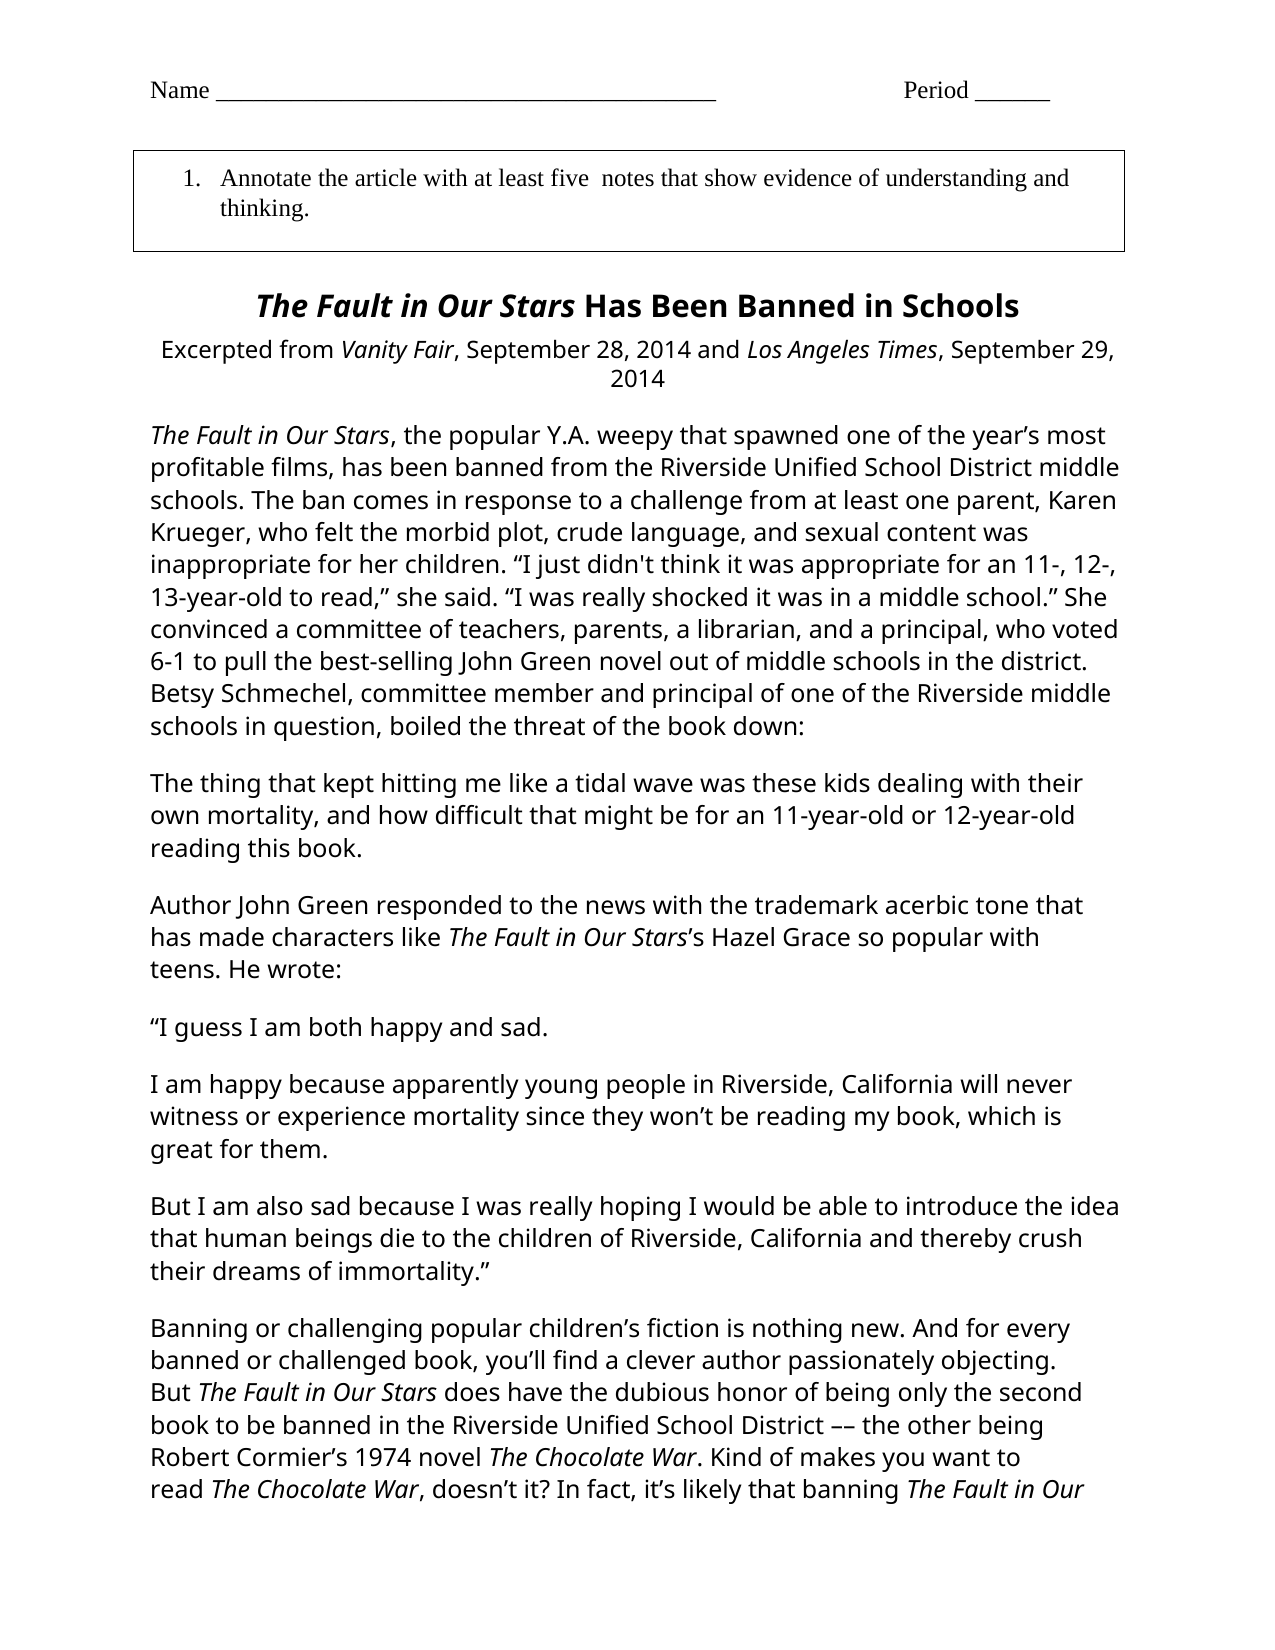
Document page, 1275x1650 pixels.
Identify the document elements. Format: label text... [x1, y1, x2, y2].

text The Fault in Our Stars Has Been Banned in Schools [150, 294, 1125, 323]
text Excerpted from Vanity Fair, September 28, 2014 and Los Angeles Times, September 29, 2014 [150, 335, 1125, 394]
text The Fault in Our Stars, the popular Y.A. weepy that spawned one of the year’s most profitable films, has been banned from the Riverside Unified School District middle schools. The ban comes in response to a challenge from at least one parent, Karen Krueger, who felt the morbid plot, crude language, and sexual content was inappropriate for her children. “I just didn't think it was appropriate for an 11-, 12-, 13-year-old to read,” she said. “I was really shocked it was in a middle school.” She convinced a committee of teachers, parents, a librarian, and a principal, who voted 6-1 to pull the best-selling John Green novel out of middle schools in the district. Betsy Schmechel, committee member and principal of one of the Riverside middle schools in question, boiled the threat of the book down: [150, 419, 1125, 742]
text But I am also sad because I was really hoping I would be able to introduce the idea that human beings die to the children of Riverside, California and thereby crush their dreams of immortality.” [150, 1189, 1125, 1286]
text Author John Green responded to the news with the trademark acerbic tone that has made characters like The Fault in Our Stars’s Hazel Grace so popular with teens. He wrote: [150, 888, 1125, 985]
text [150, 1311, 1125, 1505]
text The thing that kept hitting me like a tidal wave was these kids dealing with their own mortality, and how difficult that might be for an 11-year-old or 12-year-old reading this book. [150, 767, 1125, 863]
table_header Annotate the article with at least five notes that show evidence of understanding and thinking. [134, 151, 1124, 251]
text I am happy because apparently young people in Riverside, California will never witness or experience mortality since they won’t be reading my book, which is great for them. [150, 1068, 1125, 1164]
text “I guess I am both happy and sad. [150, 1010, 1125, 1043]
